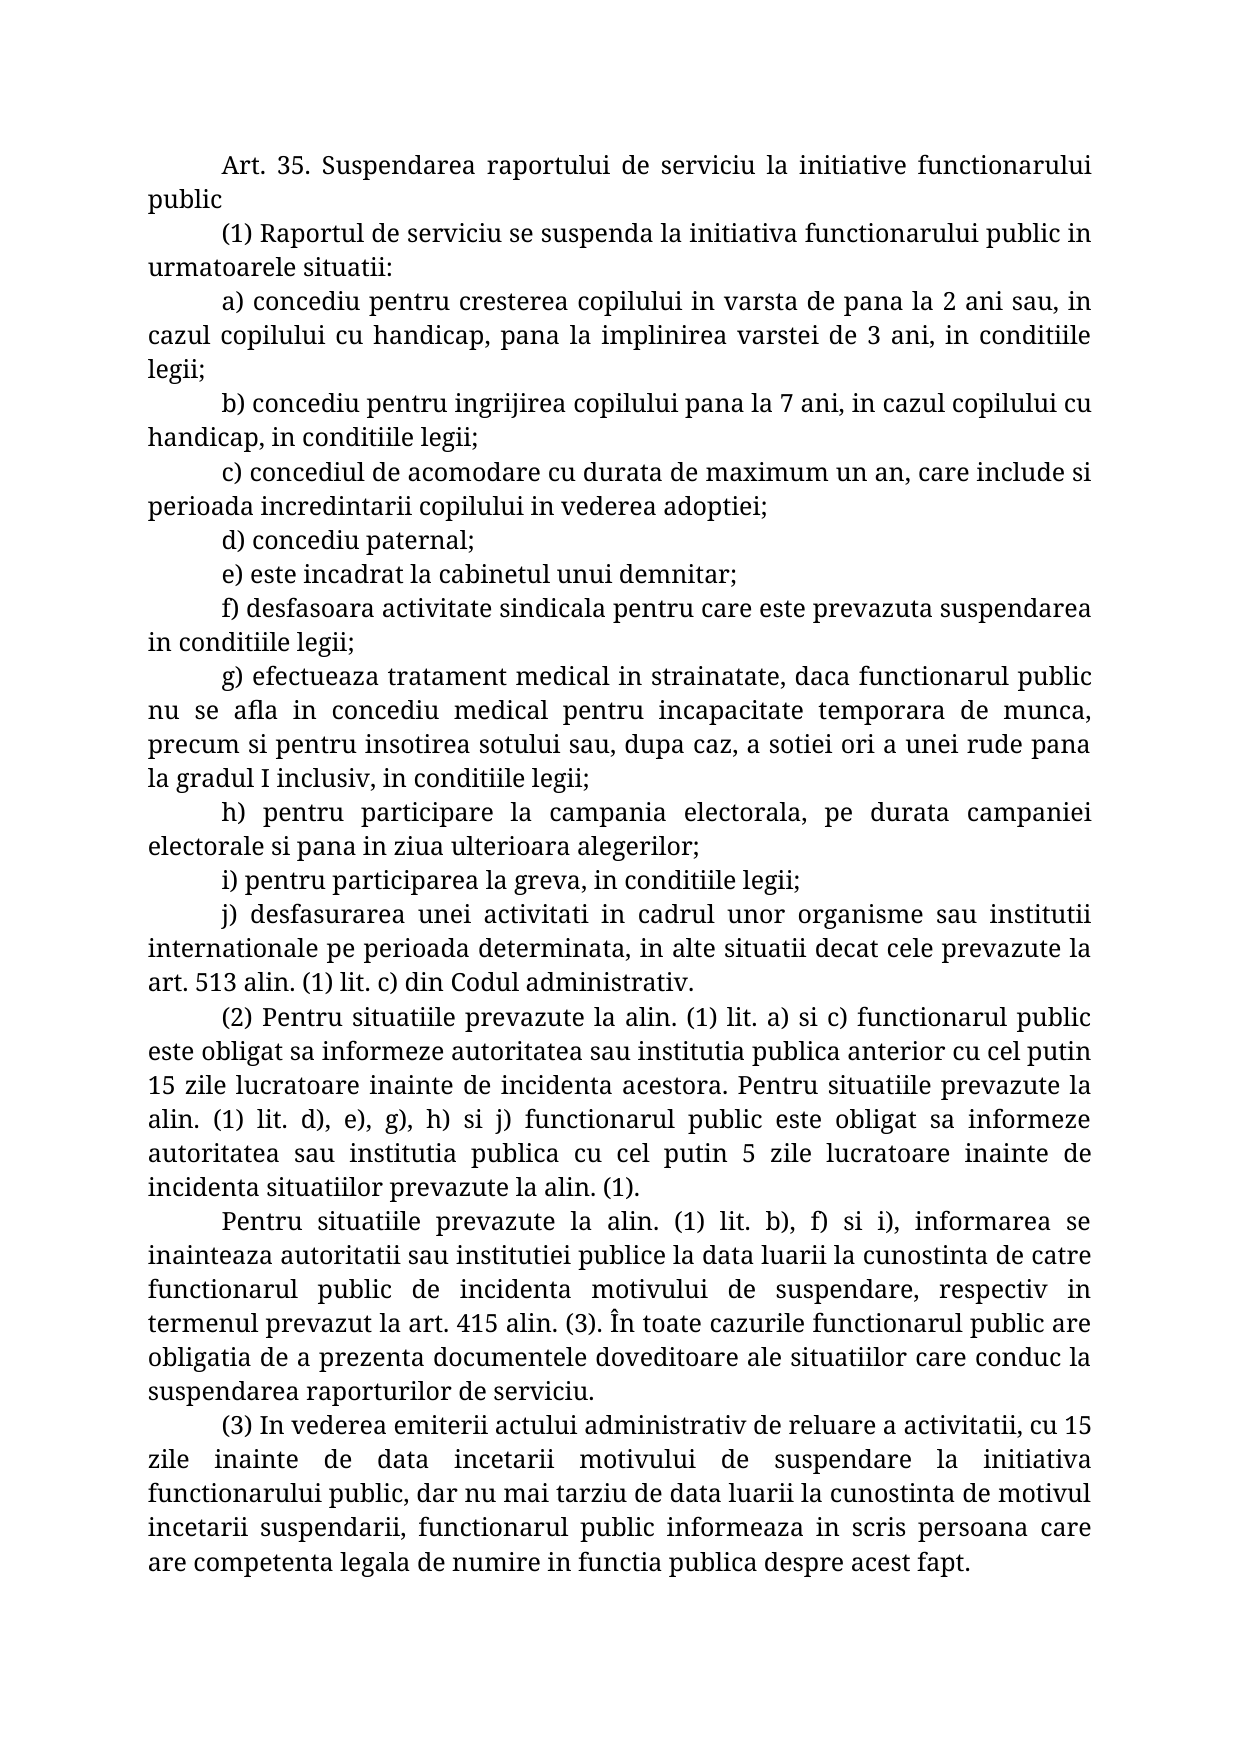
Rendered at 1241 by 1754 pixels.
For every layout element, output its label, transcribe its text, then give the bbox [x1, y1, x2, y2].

text b) concediu pentru ingrijirea copilului pana la 7 ani, in cazul copilului cu handicap, in conditiile legii; [148, 386, 1093, 454]
text (2) Pentru situatiile prevazute la alin. (1) lit. a) si c) functionarul public este obligat sa informeze autoritatea sau institutia publica anterior cu cel putin 15 zile lucratoare inainte de incidenta acestora. Pentru situatiile prevazute la alin. (1) lit. d), e), g), h) si j) functionarul public este obligat sa informeze autoritatea sau institutia publica cu cel putin 5 zile lucratoare inainte de incidenta situatiilor prevazute la alin. (1). [148, 999, 1093, 1203]
text j) desfasurarea unei activitati in cadrul unor organisme sau institutii internationale pe perioada determinata, in alte situatii decat cele prevazute la art. 513 alin. (1) lit. c) din Codul administrativ. [148, 897, 1093, 999]
text g) efectueaza tratament medical in strainatate, daca functionarul public nu se afla in concediu medical pentru incapacitate temporara de munca, precum si pentru insotirea sotului sau, dupa caz, a sotiei ori a unei rude pana la gradul I inclusiv, in conditiile legii; [148, 658, 1093, 795]
text Pentru situatiile prevazute la alin. (1) lit. b), f) si i), informarea se inainteaza autoritatii sau institutiei publice la data luarii la cunostinta de catre functionarul public de incidenta motivului de suspendare, respectiv in termenul prevazut la art. 415 alin. (3). În toate cazurile functionarul public are obligatia de a prezenta documentele doveditoare ale situatiilor care conduc la suspendarea raporturilor de serviciu. [148, 1203, 1093, 1408]
text a) concediu pentru cresterea copilului in varsta de pana la 2 ani sau, in cazul copilului cu handicap, pana la implinirea varstei de 3 ani, in conditiile legii; [148, 284, 1093, 386]
text Art. 35. Suspendarea raportului de serviciu la initiative functionarului public [148, 148, 1093, 216]
text d) concediu paternal; [148, 522, 1093, 556]
text i) pentru participarea la greva, in conditiile legii; [148, 863, 1093, 897]
text (3) In vederea emiterii actului administrativ de reluare a activitatii, cu 15 zile inainte de data incetarii motivului de suspendare la initiativa functionarului public, dar nu mai tarziu de data luarii la cunostinta de motivul incetarii suspendarii, functionarul public informeaza in scris persoana care are competenta legala de numire in functia publica despre acest fapt. [148, 1408, 1093, 1578]
text f) desfasoara activitate sindicala pentru care este prevazuta suspendarea in conditiile legii; [148, 590, 1093, 658]
text (1) Raportul de serviciu se suspenda la initiativa functionarului public in urmatoarele situatii: [148, 216, 1093, 284]
text h) pentru participare la campania electorala, pe durata campaniei electorale si pana in ziua ulterioara alegerilor; [148, 795, 1093, 863]
text c) concediul de acomodare cu durata de maximum un an, care include si perioada incredintarii copilului in vederea adoptiei; [148, 454, 1093, 522]
text e) este incadrat la cabinetul unui demnitar; [148, 556, 1093, 590]
